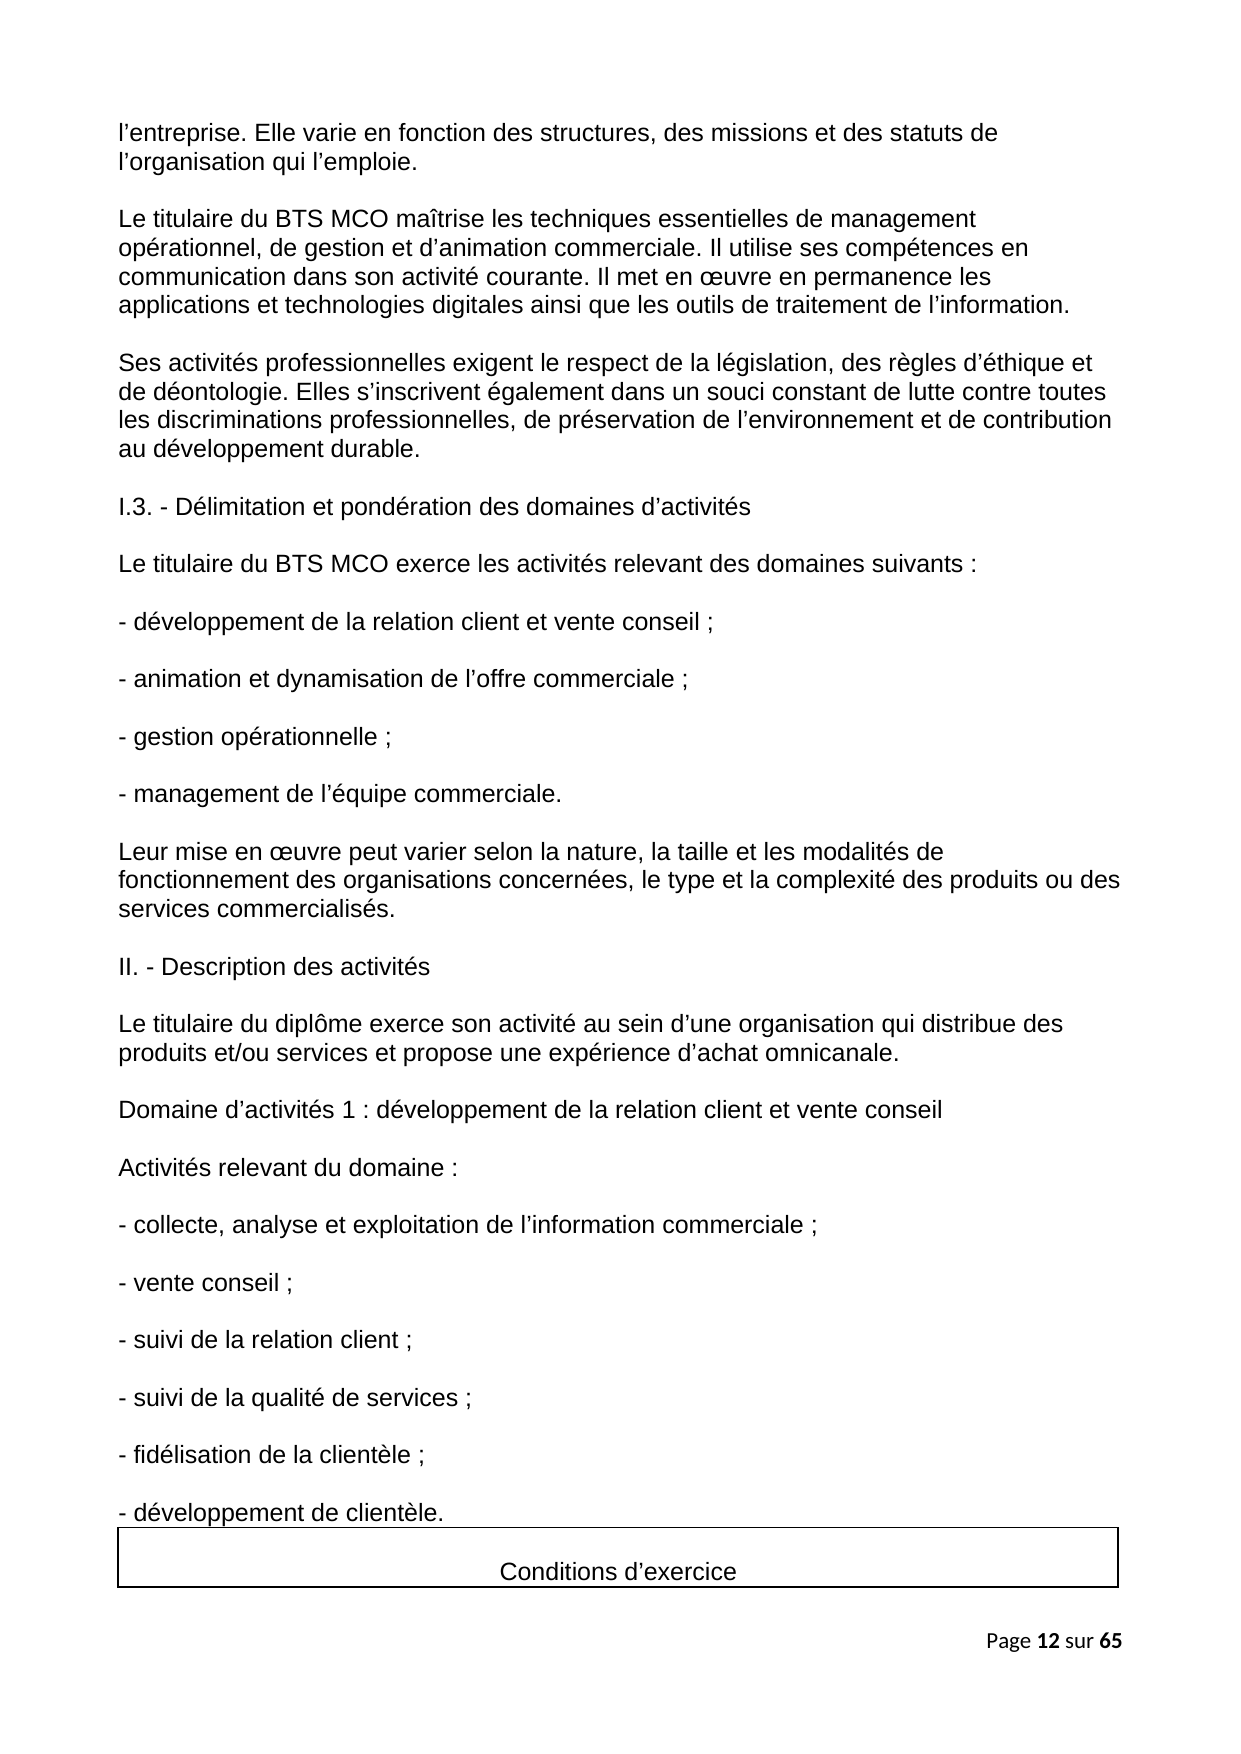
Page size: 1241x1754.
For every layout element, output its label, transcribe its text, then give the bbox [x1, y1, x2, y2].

table_header Conditions d’exercice [119, 1528, 1117, 1586]
text - fidélisation de la clientèle ; [118, 1441, 1122, 1469]
text - suivi de la relation client ; [118, 1326, 1122, 1354]
text II. - Description des activités [118, 952, 1122, 981]
text - vente conseil ; [118, 1268, 1122, 1297]
text Activités relevant du domaine : [118, 1153, 1122, 1182]
text Le titulaire du BTS MCO exerce les activités relevant des domaines suivants : [118, 549, 1122, 578]
text - développement de la relation client et vente conseil ; [118, 607, 1122, 636]
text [118, 118, 1122, 176]
text Le titulaire du BTS MCO maîtrise les techniques essentielles de management opérationnel, de gestion et d’animation commerciale. Il utilise ses compétences en communication dans son activité courante. Il met en œuvre en permanence les applications et technologies digitales ainsi que les outils de traitement de l’information. [118, 204, 1122, 319]
text - gestion opérationnelle ; [118, 722, 1122, 751]
text - management de l’équipe commerciale. [118, 779, 1122, 808]
text Le titulaire du diplôme exerce son activité au sein d’une organisation qui distribue des produits et/ou services et propose une expérience d’achat omnicanale. [118, 1009, 1122, 1067]
text Leur mise en œuvre peut varier selon la nature, la taille et les modalités de fonctionnement des organisations concernées, le type et la complexité des produits ou des services commercialisés. [118, 837, 1122, 923]
text - suivi de la qualité de services ; [118, 1383, 1122, 1412]
text I.3. - Délimitation et pondération des domaines d’activités [118, 492, 1122, 521]
text - animation et dynamisation de l’offre commerciale ; [118, 664, 1122, 693]
text Ses activités professionnelles exigent le respect de la législation, des règles d’éthique et de déontologie. Elles s’inscrivent également dans un souci constant de lutte contre toutes les discriminations professionnelles, de préservation de l’environnement et de contribution au développement durable. [118, 348, 1122, 463]
text Domaine d’activités 1 : développement de la relation client et vente conseil [118, 1096, 1122, 1124]
text - développement de clientèle. [118, 1498, 1122, 1527]
text - collecte, analyse et exploitation de l’information commerciale ; [118, 1211, 1122, 1239]
